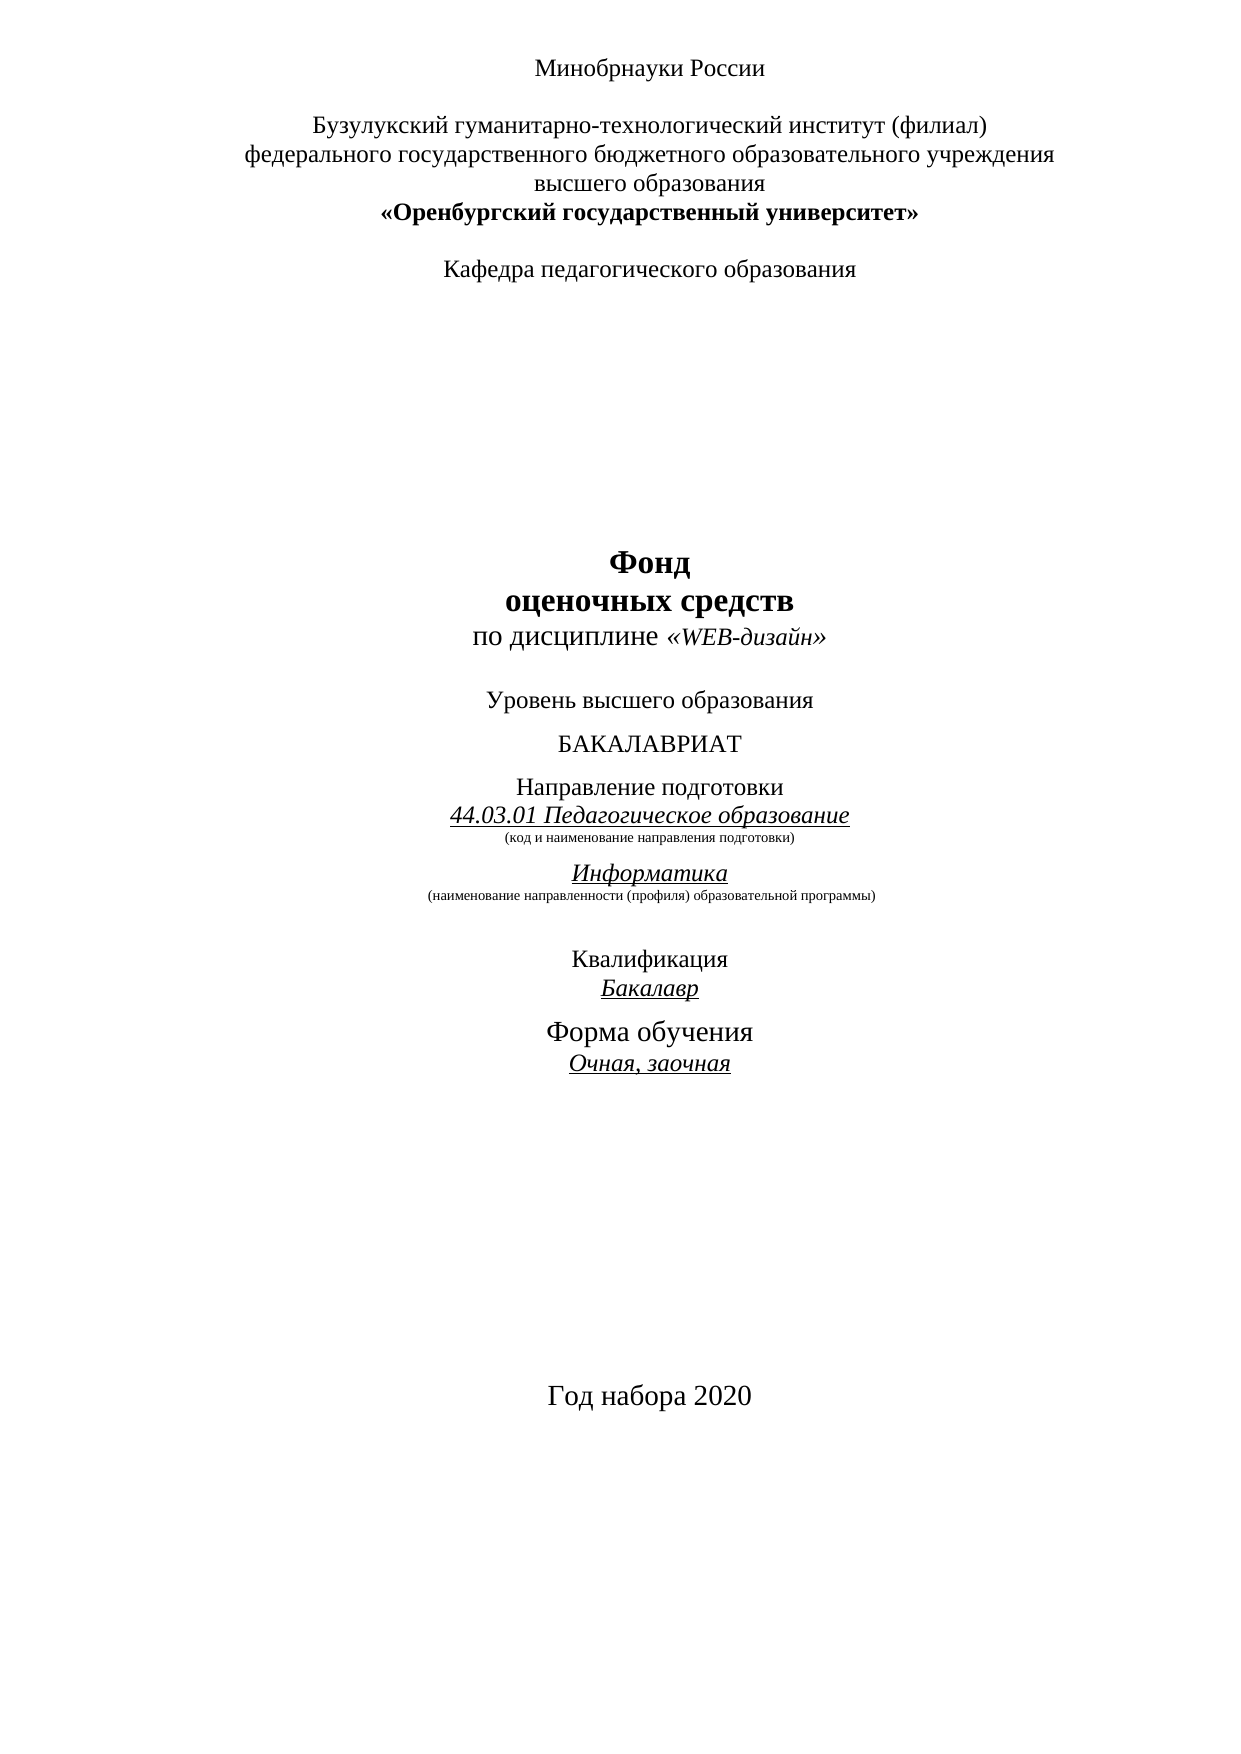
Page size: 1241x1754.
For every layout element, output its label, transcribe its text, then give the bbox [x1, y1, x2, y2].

text 44.03.01 Педагогическое образование [118, 801, 1181, 829]
text высшего образования [118, 168, 1181, 197]
text Информатика [118, 858, 1181, 887]
text Бакалавр [118, 973, 1181, 1002]
text «Оренбургский государственный университет» [118, 197, 1181, 226]
text (код и наименование направления подготовки) [118, 829, 1181, 858]
text БАКАЛАВРИАТ [118, 729, 1181, 757]
text Фонд [118, 542, 1181, 580]
text Направление подготовки [118, 772, 1181, 801]
text оценочных средств [118, 580, 1181, 618]
text федерального государственного бюджетного образовательного учреждения [118, 139, 1181, 168]
text Очная, заочная [118, 1048, 1181, 1077]
text Год набора 2020 [118, 1378, 1181, 1412]
text Квалификация [118, 944, 1181, 973]
text Форма обучения [118, 1014, 1181, 1048]
text Уровень высшего образования [118, 686, 1181, 714]
text (наименование направленности (профиля) образовательной программы) [118, 887, 1181, 916]
text Бузулукский гуманитарно-технологический институт (филиал) [118, 111, 1181, 139]
text Минобрнауки России [118, 53, 1181, 82]
text Кафедра педагогического образования [118, 254, 1181, 283]
text по дисциплине «WEB-дизайн» [118, 618, 1181, 652]
